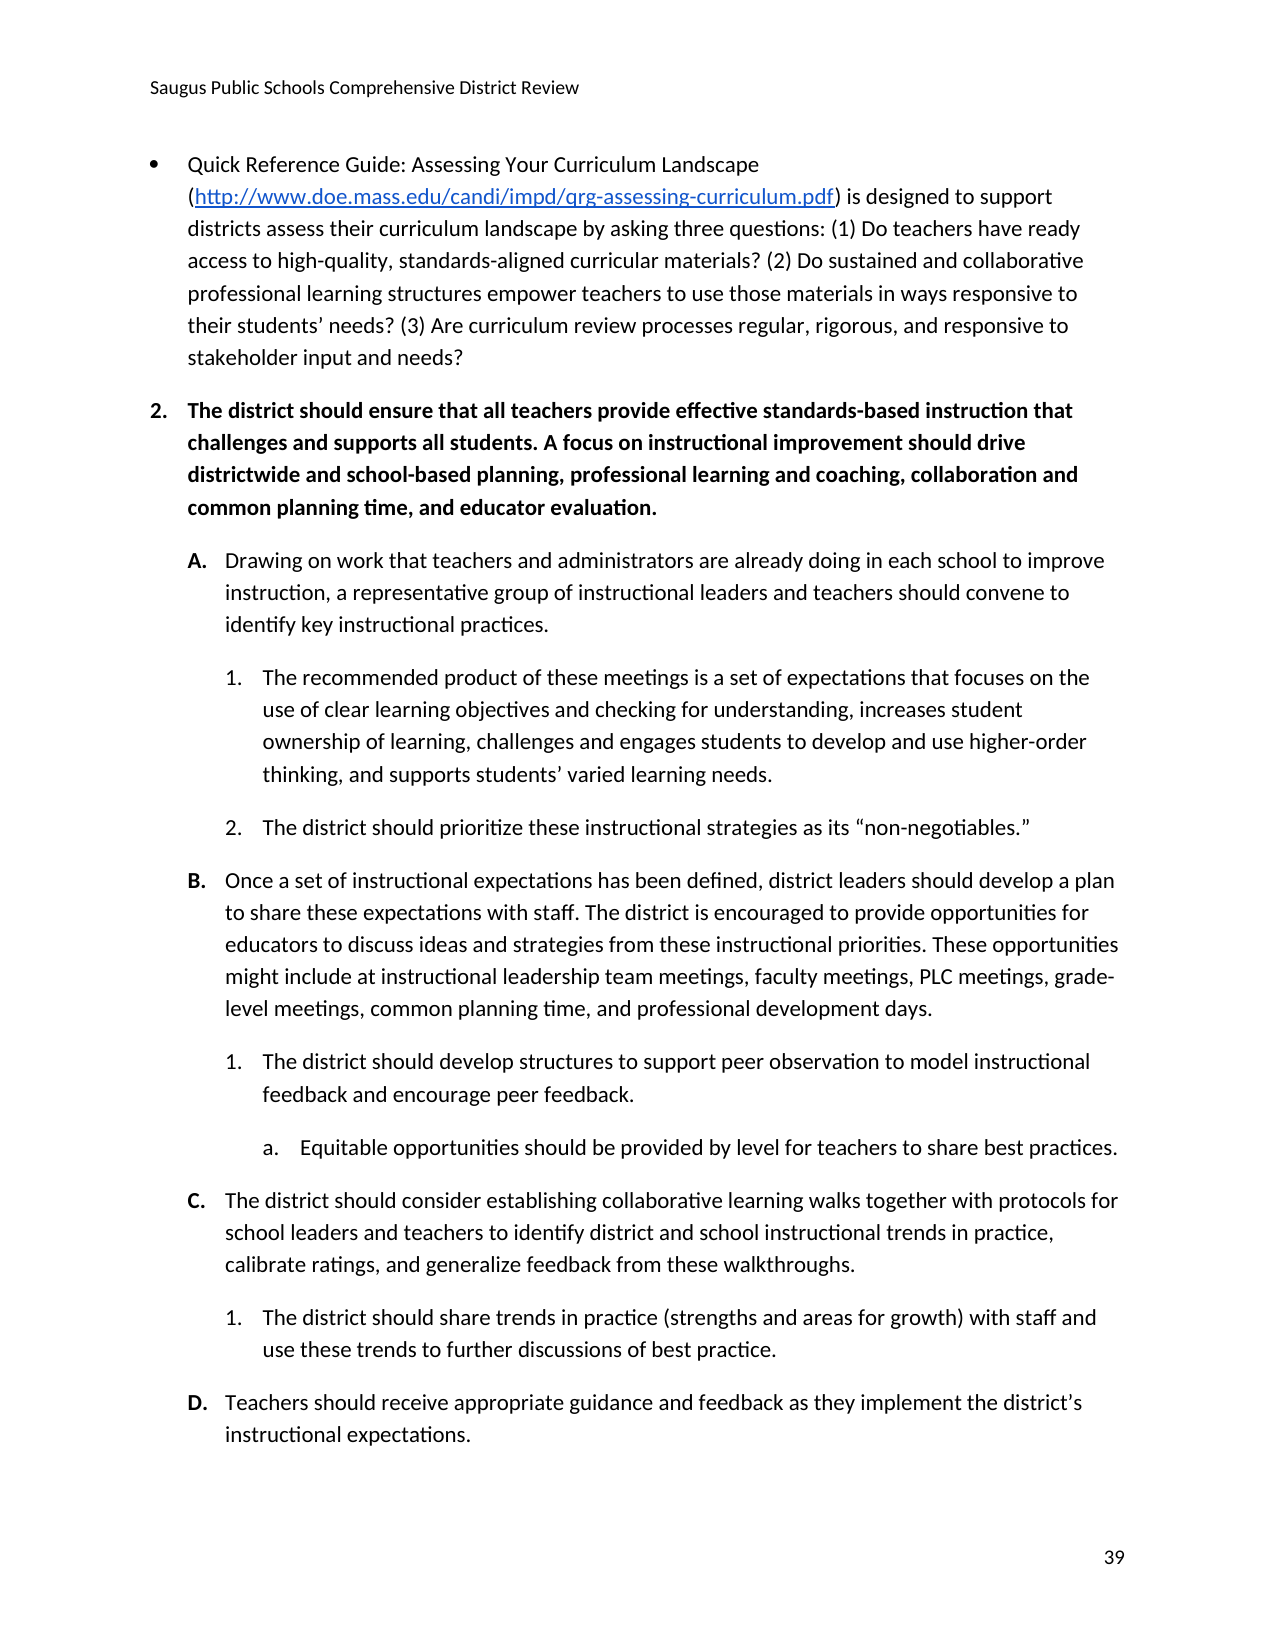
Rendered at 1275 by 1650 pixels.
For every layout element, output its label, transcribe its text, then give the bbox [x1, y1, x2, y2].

list Drawing on work that teachers and administrators are already doing in each school to improve instruction, a representative group of instructional leaders and teachers should convene to identify key instructional practices. [187, 546, 1125, 638]
text D. Teachers should receive appropriate guidance and feedback as they implement the district’s instructional expectations. [150, 1388, 1125, 1448]
list 2. The district should prioritize these instructional strategies as its “non-negotiables.” [225, 813, 1125, 841]
list Quick Reference Guide: Assessing Your Curriculum Landscape (http://www.doe.mass.edu/candi/impd/qrg-assessing-curriculum.pdf) is designed to support districts assess their curriculum landscape by asking three questions: (1) Do teachers have ready access to high-quality, standards-aligned curricular materials? (2) Do sustained and collaborative professional learning structures empower teachers to use those materials in ways responsive to their students’ needs? (3) Are curriculum review processes regular, rigorous, and responsive to stakeholder input and needs? [150, 150, 1125, 371]
list a. Equitable opportunities should be provided by level for teachers to share best practices. [262, 1133, 1125, 1161]
text C. The district should consider establishing collaborative learning walks together with protocols for school leaders and teachers to identify district and school instructional trends in practice, calibrate ratings, and generalize feedback from these walkthroughs. [150, 1186, 1125, 1278]
text 1. The district should share trends in practice (strengths and areas for growth) with staff and use these trends to further discussions of best practice. [150, 1303, 1125, 1363]
text B. Once a set of instructional expectations has been defined, district leaders should develop a plan to share these expectations with staff. The district is encouraged to provide opportunities for educators to discuss ideas and strategies from these instructional priorities. These opportunities might include at instructional leadership team meetings, faculty meetings, PLC meetings, grade-level meetings, common planning time, and professional development days. [150, 866, 1125, 1022]
text 1. The district should develop structures to support peer observation to model instructional feedback and encourage peer feedback. [225, 1047, 1125, 1108]
text 1. The recommended product of these meetings is a set of expectations that focuses on the use of clear learning objectives and checking for understanding, increases student ownership of learning, challenges and engages students to develop and use higher-order thinking, and supports students’ varied learning needs. [187, 663, 1125, 788]
list The district should ensure that all teachers provide effective standards-based instruction that challenges and supports all students. A focus on instructional improvement should drive districtwide and school-based planning, professional learning and coaching, collaboration and common planning time, and educator evaluation. [150, 396, 1125, 521]
